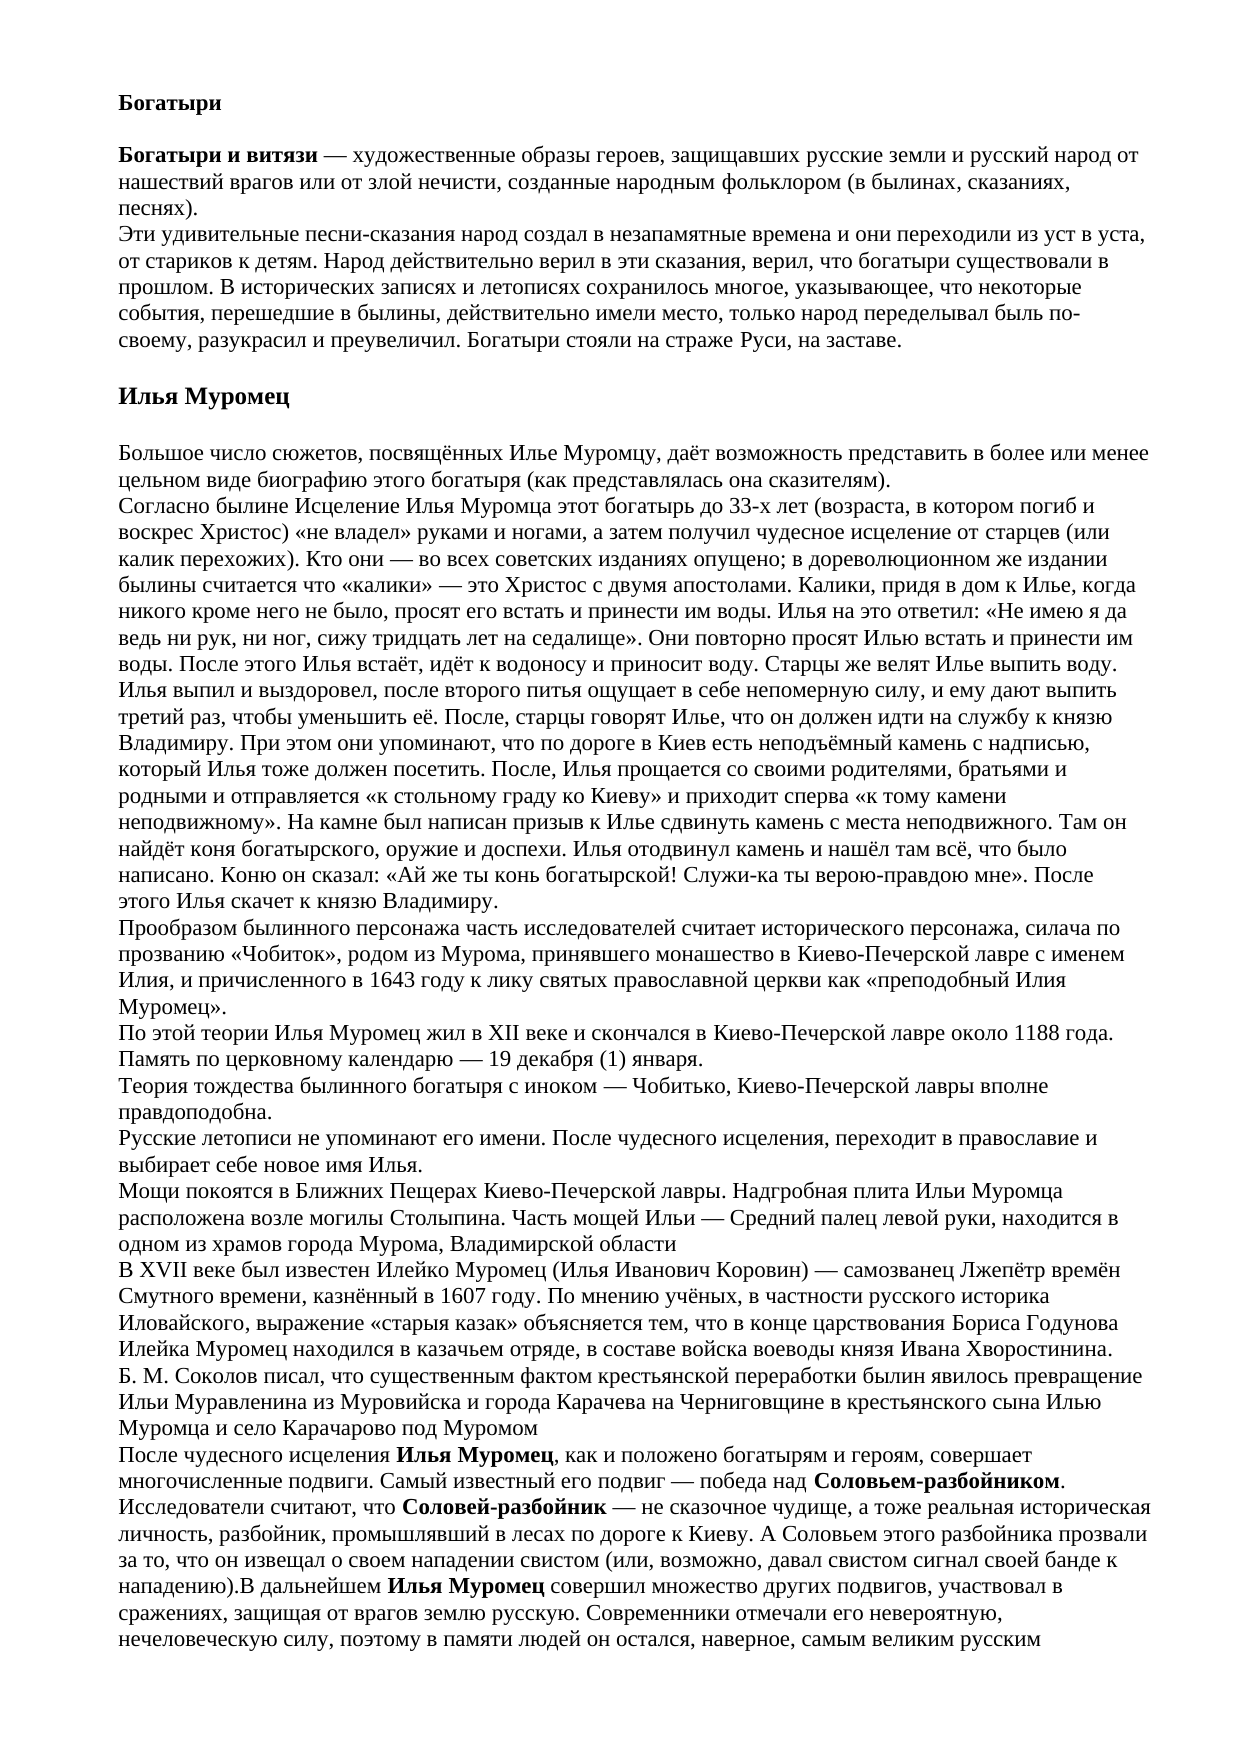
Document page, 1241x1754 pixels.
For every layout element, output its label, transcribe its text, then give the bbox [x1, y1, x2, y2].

text Русские летописи не упоминают его имени. После чудесного исцеления, переходит в православие и выбирает себе новое имя Илья. [118, 1124, 1152, 1177]
text Прообразом былинного персонажа часть исследователей считает исторического персонажа, силача по прозванию «Чобиток», родом из Мурома, принявшего монашество в Киево-Печерской лавре с именем Илия, и причисленного в 1643 году к лику святых православной церкви как «преподобный Илия Муромец». [118, 914, 1152, 1019]
text Теория тождества былинного богатыря с иноком — Чобитько, Киево-Печерской лавры вполне правдоподобна. [118, 1072, 1152, 1124]
text После чудесного исцеления Илья Муромец, как и положено богатырям и героям, совершает многочисленные подвиги. Самый известный его подвиг — победа над Соловьем-разбойником. [118, 1441, 1152, 1493]
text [118, 1493, 1152, 1652]
text Эти удивительные песни-сказания народ создал в незапамятные времена и они переходили из уст в уста, от стариков к детям. Народ действительно верил в эти сказания, верил, что богатыри существовали в прошлом. В исторических записях и летописях сохранилось многое, указывающее, что некоторые события, перешедшие в былины, действительно имели место, только народ переделывал быль по-своему, разукрасил и преувеличил. Богатыри стояли на страже Руси, на заставе. [118, 220, 1152, 352]
text По этой теории Илья Муромец жил в XII веке и скончался в Киево-Печерской лавре около 1188 года. Память по церковному календарю — 19 декабря (1) января. [118, 1019, 1152, 1072]
text Большое число сюжетов, посвящённых Илье Муромцу, даёт возможность представить в более или менее цельном виде биографию этого богатыря (как представлялась она сказителям). [118, 439, 1152, 492]
text Согласно былине Исцеление Илья Муромца этот богатырь до 33-х лет (возраста, в котором погиб и воскрес Христос) «не владел» руками и ногами, а затем получил чудесное исцеление от старцев (или калик перехожих). Кто они — во всех советских изданиях опущено; в дореволюционном же издании былины считается что «калики» — это Христос с двумя апостолами. Калики, придя в дом к Илье, когда никого кроме него не было, просят его встать и принести им воды. Илья на это ответил: «Не имею я да ведь ни рук, ни ног, сижу тридцать лет на седалище». Они повторно просят Илью встать и принести им воды. После этого Илья встаёт, идёт к водоносу и приносит воду. Старцы же велят Илье выпить воду. Илья выпил и выздоровел, после второго питья ощущает в себе непомерную силу, и ему дают выпить третий раз, чтобы уменьшить её. После, старцы говорят Илье, что он должен идти на службу к князю Владимиру. При этом они упоминают, что по дороге в Киев есть неподъёмный камень с надписью, который Илья тоже должен посетить. После, Илья прощается со своими родителями, братьями и родными и отправляется «к стольному граду ко Киеву» и приходит сперва «к тому камени неподвижному». На камне был написан призыв к Илье сдвинуть камень с места неподвижного. Там он найдёт коня богатырского, оружие и доспехи. Илья отодвинул камень и нашёл там всё, что было написано. Коню он сказал: «Ай же ты конь богатырской! Служи-ка ты верою-правдою мне». После этого Илья скачет к князю Владимиру. [118, 492, 1152, 914]
text Мощи покоятся в Ближних Пещерах Киево-Печерской лавры. Надгробная плита Ильи Муромца расположена возле могилы Столыпина. Часть мощей Ильи — Средний палец левой руки, находится в одном из храмов города Мурома, Владимирской области [118, 1177, 1152, 1256]
text В XVII веке был известен Илейко Муромец (Илья Иванович Коровин) — самозванец Лжепётр времён Смутного времени, казнённый в 1607 году. По мнению учёных, в частности русского историка Иловайского, выражение «старыя казак» объясняется тем, что в конце царствования Бориса Годунова Илейка Муромец находился в казачьем отряде, в составе войска воеводы князя Ивана Хворостинина. Б. М. Соколов писал, что существенным фактом крестьянской переработки былин явилось превращение Ильи Муравленина из Муровийска и города Карачева на Черниговщине в крестьянского сына Илью Муромца и село Карачарово под Муромом [118, 1256, 1152, 1441]
text Богатыри [118, 89, 1152, 115]
text Богатыри и витязи — художественные образы героев, защищавших русские земли и русский народ от нашествий врагов или от злой нечисти, созданные народным фольклором (в былинах, сказаниях, песнях). [118, 141, 1152, 220]
text Илья Муромец [118, 381, 1152, 410]
